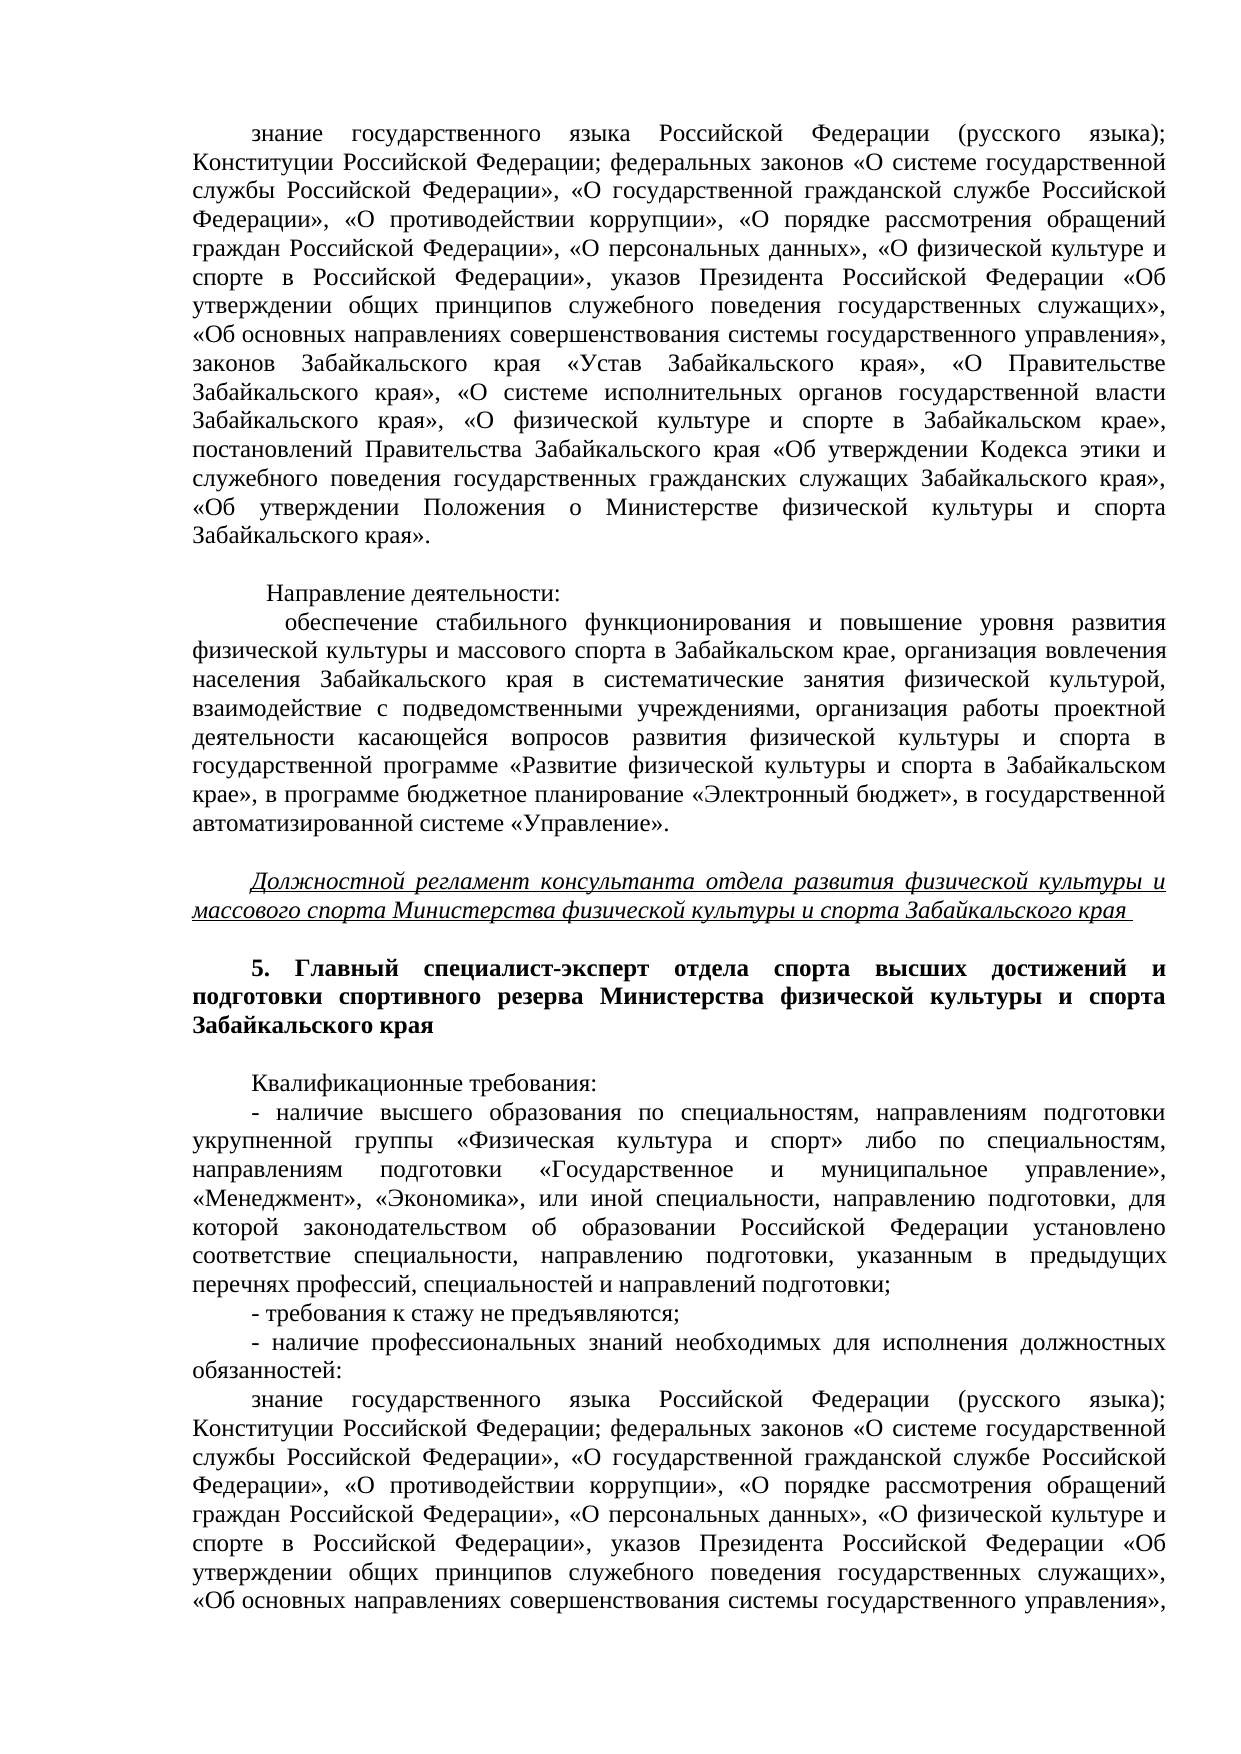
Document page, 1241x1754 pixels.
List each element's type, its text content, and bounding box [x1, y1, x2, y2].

text 5. Главный специалист-эксперт отдела спорта высших достижений и подготовки спортивного резерва Министерства физической культуры и спорта Забайкальского края [192, 953, 1167, 1039]
text - требования к стажу не предъявляются; [192, 1298, 1167, 1327]
text - наличие высшего образования по специальностям, направлениям подготовки укрупненной группы «Физическая культура и спорт» либо по специальностям, направлениям подготовки «Государственное и муниципальное управление», «Менеджмент», «Экономика», или иной специальности, направлению подготовки, для которой законодательством об образовании Российской Федерации установлено соответствие специальности, направлению подготовки, указанным в предыдущих перечнях профессий, специальностей и направлений подготовки; [192, 1097, 1167, 1298]
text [192, 1384, 1167, 1614]
text Квалификационные требования: [192, 1068, 1167, 1097]
text Направление деятельности: [192, 578, 1167, 607]
text - наличие профессиональных знаний необходимых для исполнения должностных обязанностей: [192, 1327, 1167, 1384]
text Должностной регламент консультанта отдела развития физической культуры и массового спорта Министерства физической культуры и спорта Забайкальского края [192, 866, 1167, 923]
text обеспечение стабильного функционирования и повышение уровня развития физической культуры и массового спорта в Забайкальском крае, организация вовлечения населения Забайкальского края в систематические занятия физической культурой, взаимодействие с подведомственными учреждениями, организация работы проектной деятельности касающейся вопросов развития физической культуры и спорта в государственной программе «Развитие физической культуры и спорта в Забайкальском крае», в программе бюджетное планирование «Электронный бюджет», в государственной автоматизированной системе «Управление». [192, 607, 1167, 837]
